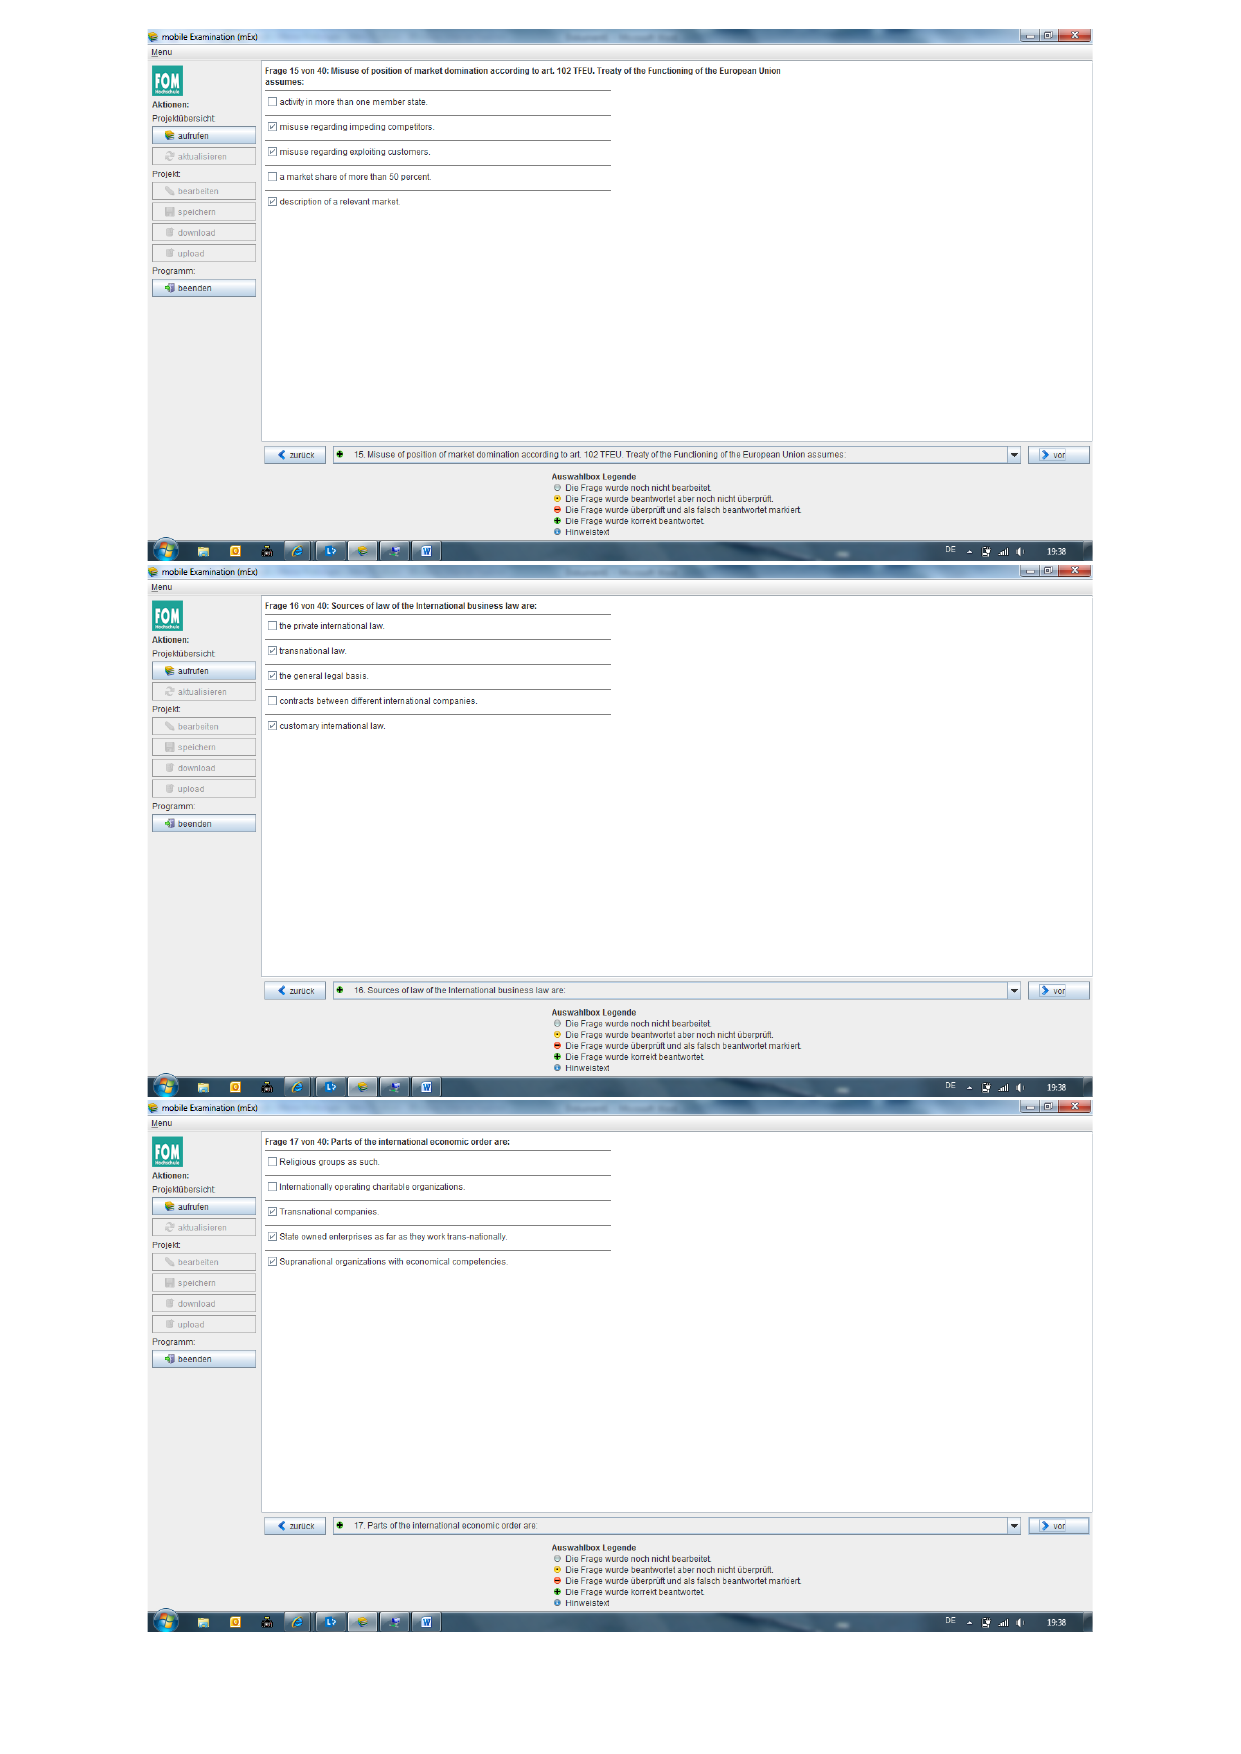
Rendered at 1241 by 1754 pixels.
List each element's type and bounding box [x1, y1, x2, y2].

picture [147, 1100, 1093, 1632]
picture [147, 29, 1093, 561]
picture [147, 565, 1093, 1097]
